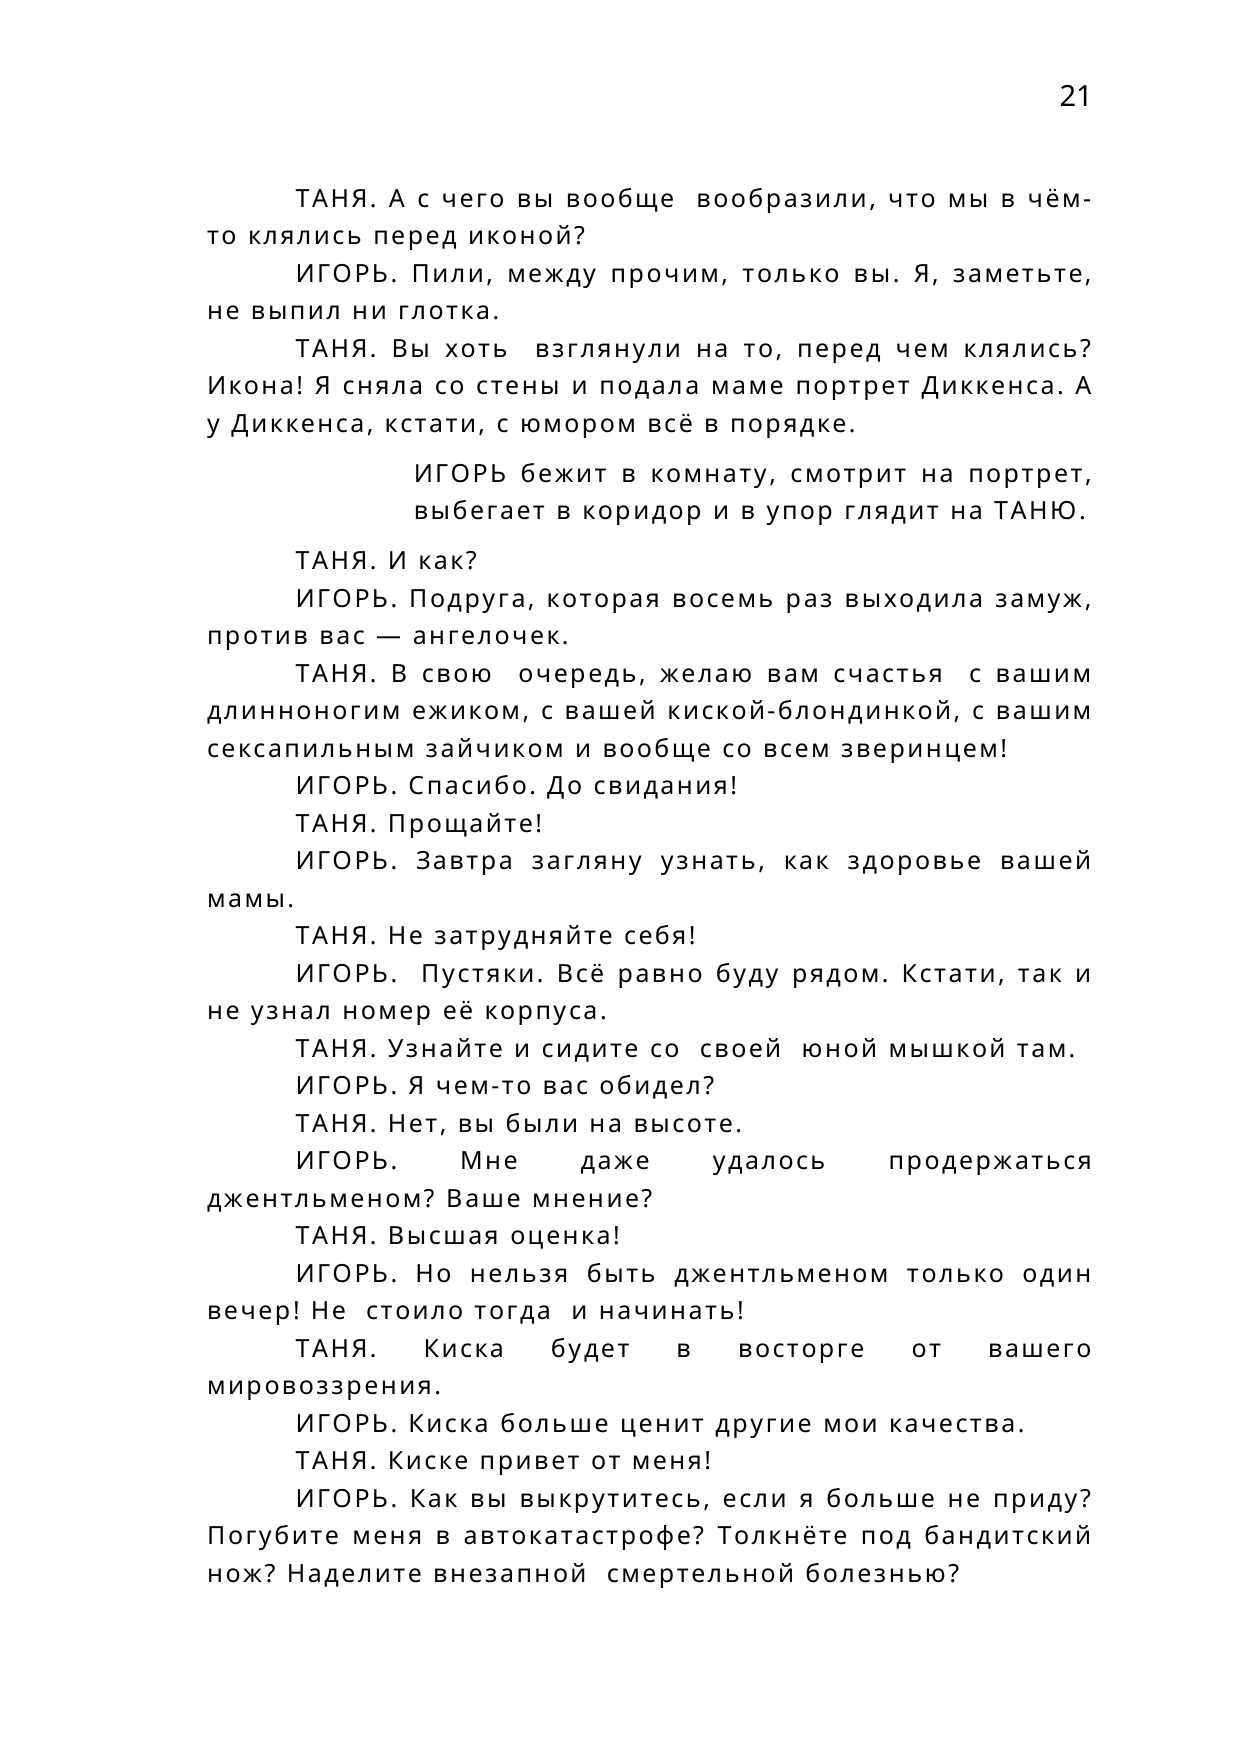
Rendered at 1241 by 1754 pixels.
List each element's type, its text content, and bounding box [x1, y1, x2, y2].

text ИГОРЬ бежит в комнату, смотрит на портрет, выбегает в коридор и в упор глядит на ТАНЮ. [413, 452, 1092, 527]
text ТАНЯ. Прощайте! [207, 802, 1092, 840]
text ИГОРЬ. Я чем-то вас обидел? [207, 1065, 1092, 1102]
text ИГОРЬ. Подруга, которая восемь раз выходила замуж, против вас — ангелочек. [207, 577, 1092, 652]
text ТАНЯ. В свою очередь, желаю вам счастья с вашим длинноногим ежиком, с вашей киской-блондинкой, с вашим сексапильным зайчиком и вообще со всем зверинцем! [207, 652, 1092, 765]
text ИГОРЬ. Пустяки. Всё равно буду рядом. Кстати, так и не узнал номер её корпуса. [207, 952, 1092, 1027]
text ИГОРЬ. Мне даже удалось продержаться джентльменом? Ваше мнение? [207, 1140, 1092, 1215]
text ТАНЯ. Нет, вы были на высоте. [207, 1102, 1092, 1140]
text ИГОРЬ. Но нельзя быть джентльменом только один вечер! Не стоило тогда и начинать! [207, 1252, 1092, 1327]
text ТАНЯ. И как? [207, 540, 1092, 577]
text ТАНЯ. Высшая оценка! [207, 1215, 1092, 1252]
text ТАНЯ. Киске привет от меня! [207, 1440, 1092, 1477]
text ИГОРЬ. Пили, между прочим, только вы. Я, заметьте, не выпил ни глотка. [207, 252, 1092, 327]
text ИГОРЬ. Спасибо. До свидания! [207, 765, 1092, 802]
text ТАНЯ. А с чего вы вообще вообразили, что мы в чём-то клялись перед иконой? [207, 177, 1092, 252]
text ТАНЯ. Узнайте и сидите со своей юной мышкой там. [207, 1027, 1092, 1065]
text ТАНЯ. Не затрудняйте себя! [207, 915, 1092, 952]
text ТАНЯ. Киска будет в восторге от вашего мировоззрения. [207, 1327, 1092, 1402]
text ИГОРЬ. Киска больше ценит другие мои качества. [207, 1402, 1092, 1440]
text ТАНЯ. Вы хоть взглянули на то, перед чем клялись? Икона! Я сняла со стены и подала маме портрет Диккенса. А у Диккенса, кстати, с юмором всё в порядке. [207, 327, 1092, 440]
text ИГОРЬ. Завтра загляну узнать, как здоровье вашей мамы. [207, 840, 1092, 915]
text ИГОРЬ. Как вы выкрутитесь, если я больше не приду? Погубите меня в автокатастрофе? Толкнёте под бандитский нож? Наделите внезапной смертельной болезнью? [207, 1477, 1092, 1590]
